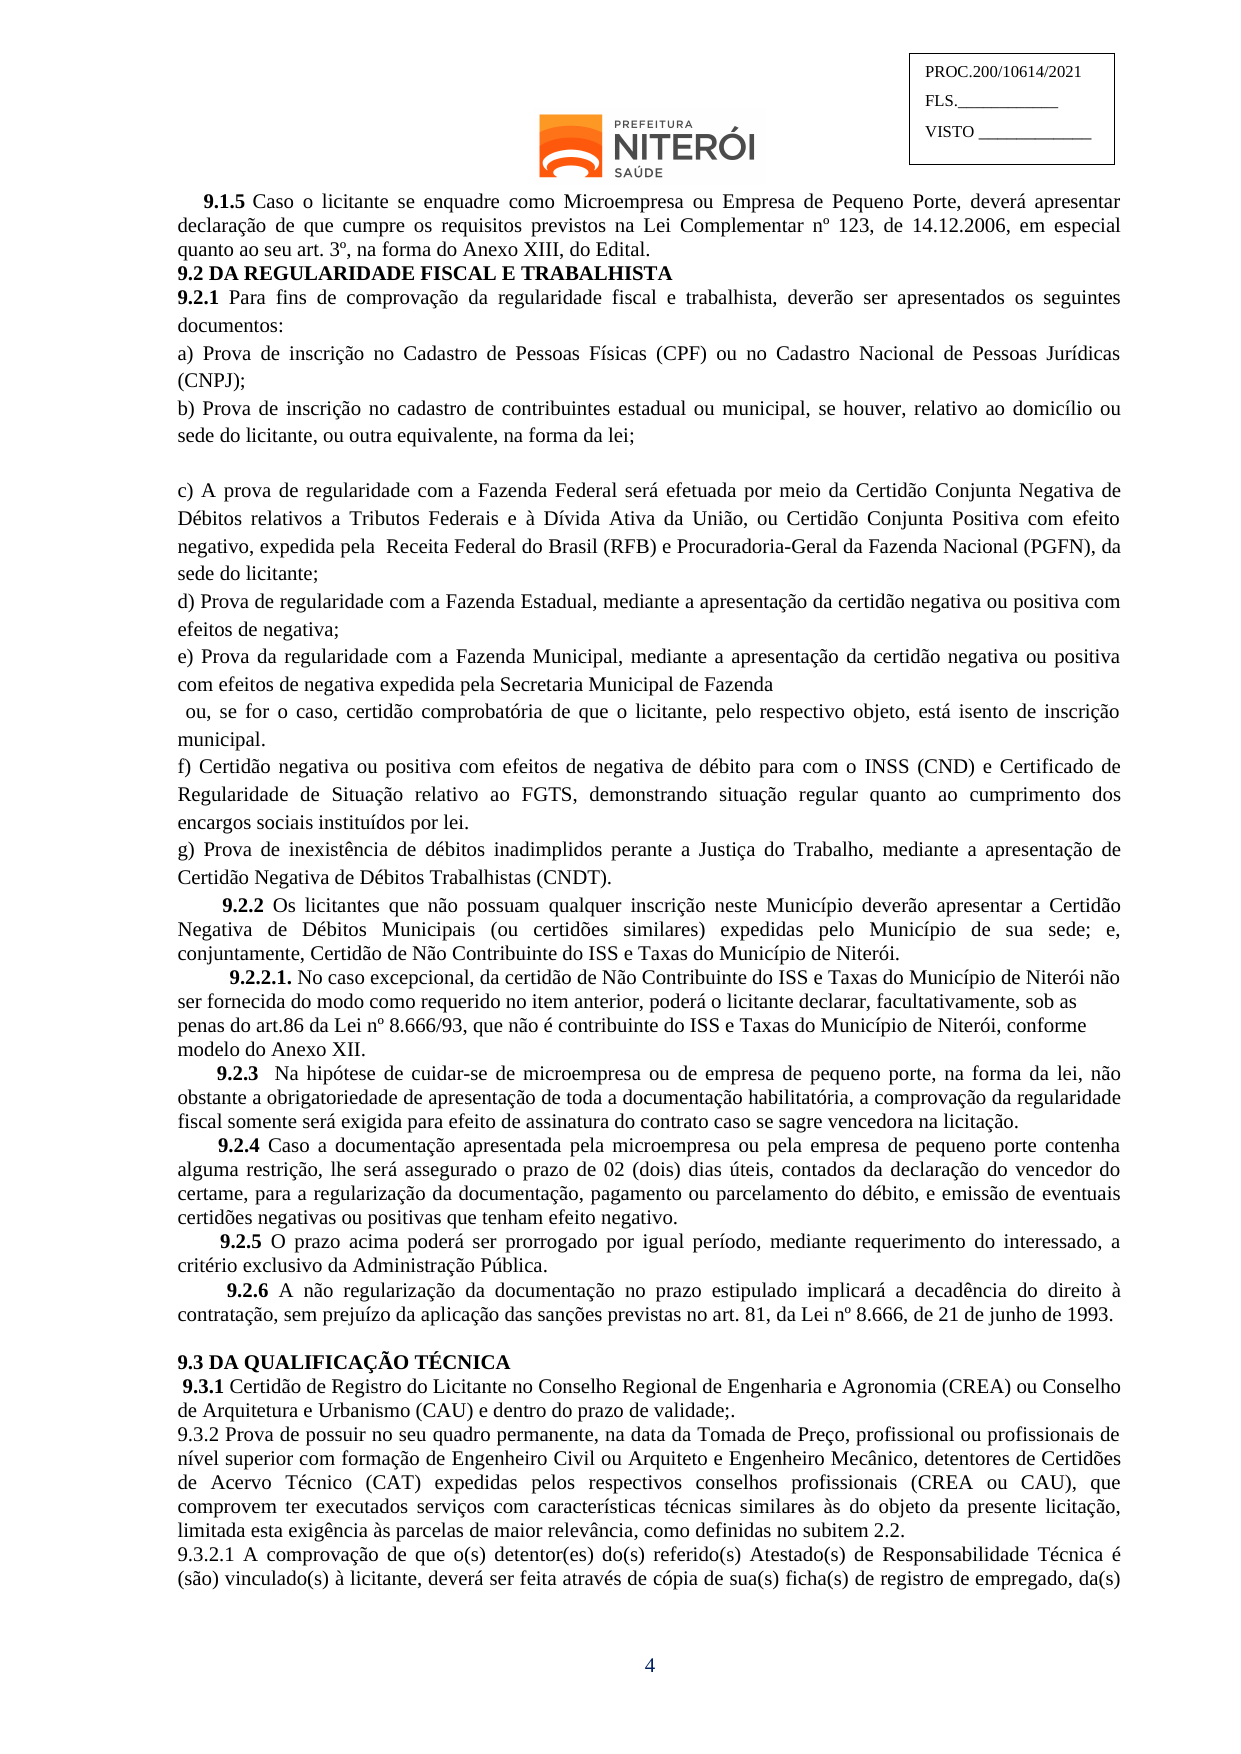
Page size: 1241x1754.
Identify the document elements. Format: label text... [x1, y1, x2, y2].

text e) Prova da regularidade com a Fazenda Municipal, mediante a apresentação da certidão negativa ou positiva com efeitos de negativa expedida pela Secretaria Municipal de Fazenda [177, 644, 1122, 696]
text 9.3.1 Certidão de Registro do Licitante no Conselho Regional de Engenharia e Agronomia (CREA) ou Conselho de Arquitetura e Urbanismo (CAU) e dentro do prazo de validade;. [177, 1374, 1122, 1422]
text 9.2.1 Para fins de comprovação da regularidade fiscal e trabalhista, deverão ser apresentados os seguintes documentos: [177, 285, 1122, 337]
text b) Prova de inscrição no cadastro de contribuintes estadual ou municipal, se houver, relativo ao domicílio ou sede do licitante, ou outra equivalente, na forma da lei; [177, 396, 1122, 447]
text c) A prova de regularidade com a Fazenda Federal será efetuada por meio da Certidão Conjunta Negativa de Débitos relativos a Tributos Federais e à Dívida Ativa da União, ou Certidão Conjunta Positiva com efeito negativo, expedida pela Receita Federal do Brasil (RFB) e Procuradoria-Geral da Fazenda Nacional (PGFN), da sede do licitante; [177, 478, 1122, 585]
text d) Prova de regularidade com a Fazenda Estadual, mediante a apresentação da certidão negativa ou positiva com efeitos de negativa; [177, 589, 1122, 641]
text 9.2 DA REGULARIDADE FISCAL E TRABALHISTA [177, 261, 1122, 285]
text 9.2.4 Caso a documentação apresentada pela microempresa ou pela empresa de pequeno porte contenha alguma restrição, lhe será assegurado o prazo de 02 (dois) dias úteis, contados da declaração do vencedor do certame, para a regularização da documentação, pagamento ou parcelamento do débito, e emissão de eventuais certidões negativas ou positivas que tenham efeito negativo. [177, 1133, 1122, 1229]
text 9.2.2.1. No caso excepcional, da certidão de Não Contribuinte do ISS e Taxas do Município de Niterói não ser fornecida do modo como requerido no item anterior, poderá o licitante declarar, facultativamente, sob as penas do art.86 da Lei nº 8.666/93, que não é contribuinte do ISS e Taxas do Município de Niterói, conforme modelo do Anexo XII. [177, 965, 1122, 1061]
text 9.2.2 Os licitantes que não possuam qualquer inscrição neste Município deverão apresentar a Certidão Negativa de Débitos Municipais (ou certidões similares) expedidas pelo Município de sua sede; e, conjuntamente, Certidão de Não Contribuinte do ISS e Taxas do Município de Niterói. [177, 892, 1122, 965]
text f) Certidão negativa ou positiva com efeitos de negativa de débito para com o INSS (CND) e Certificado de Regularidade de Situação relativo ao FGTS, demonstrando situação regular quanto ao cumprimento dos encargos sociais instituídos por lei. [177, 754, 1122, 834]
text 9.2.5 O prazo acima poderá ser prorrogado por igual período, mediante requerimento do interessado, a critério exclusivo da Administração Pública. [177, 1229, 1122, 1277]
text ou, se for o caso, certidão comprobatória de que o licitante, pelo respectivo objeto, está isento de inscrição municipal. [177, 699, 1122, 751]
text a) Prova de inscrição no Cadastro de Pessoas Físicas (CPF) ou no Cadastro Nacional de Pessoas Jurídicas (CNPJ); [177, 340, 1122, 392]
text 9.3 DA QUALIFICAÇÃO TÉCNICA [177, 1350, 1122, 1374]
text 9.2.3 Na hipótese de cuidar-se de microempresa ou de empresa de pequeno porte, na forma da lei, não obstante a obrigatoriedade de apresentação de toda a documentação habilitatória, a comprovação da regularidade fiscal somente será exigida para efeito de assinatura do contrato caso se sagre vencedora na licitação. [177, 1061, 1122, 1133]
text 9.3.2 Prova de possuir no seu quadro permanente, na data da Tomada de Preço, profissional ou profissionais de nível superior com formação de Engenheiro Civil ou Arquiteto e Engenheiro Mecânico, detentores de Certidões de Acervo Técnico (CAT) expedidas pelos respectivos conselhos profissionais (CREA ou CAU), que comprovem ter executados serviços com características técnicas similares às do objeto da presente licitação, limitada esta exigência às parcelas de maior relevância, como definidas no subitem 2.2. [177, 1422, 1122, 1542]
text 9.1.5 Caso o licitante se enquadre como Microempresa ou Empresa de Pequeno Porte, deverá apresentar declaração de que cumpre os requisitos previstos na Lei Complementar nº 123, de 14.12.2006, em especial quanto ao seu art. 3º, na forma do Anexo XIII, do Edital. [177, 189, 1122, 261]
picture [533, 108, 767, 185]
text 9.2.6 A não regularização da documentação no prazo estipulado implicará a decadência do direito à contratação, sem prejuízo da aplicação das sanções previstas no art. 81, da Lei nº 8.666, de 21 de junho de 1993. [177, 1277, 1122, 1326]
text g) Prova de inexistência de débitos inadimplidos perante a Justiça do Trabalho, mediante a apresentação de Certidão Negativa de Débitos Trabalhistas (CNDT). [177, 837, 1122, 889]
